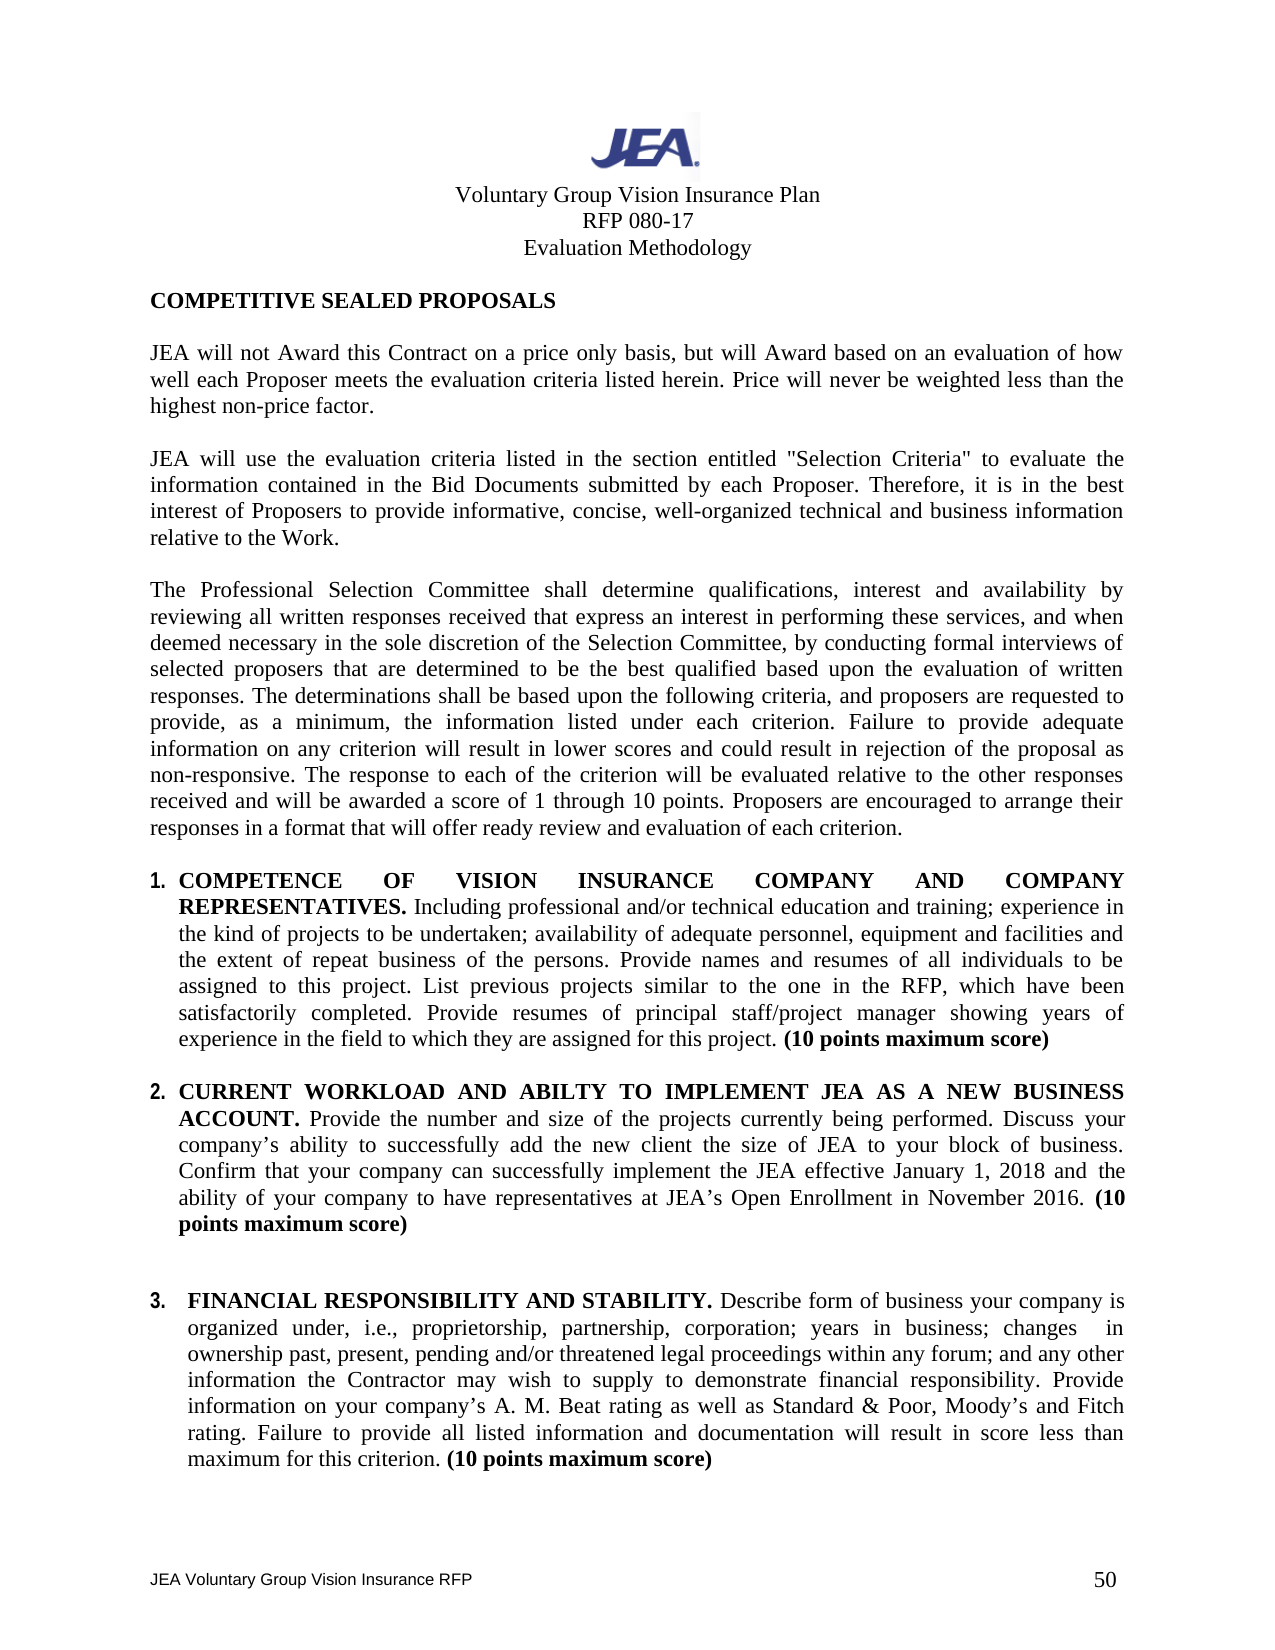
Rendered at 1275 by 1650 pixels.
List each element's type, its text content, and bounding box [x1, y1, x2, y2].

list COMPETENCE OF VISION INSURANCE COMPANY AND COMPANY REPRESENTATIVES. Including professional and/or technical education and training; experience in the kind of projects to be undertaken; availability of adequate personnel, equipment and facilities and the extent of repeat business of the persons. Provide names and resumes of all individuals to be assigned to this project. List previous projects similar to the one in the RFP, which have been satisfactorily completed. Provide resumes of principal staff/project manager showing years of experience in the field to which they are assigned for this project. (10 points maximum score) [150, 867, 1126, 1051]
subtitle COMPETITIVE SEALED PROPOSALS [150, 287, 1137, 314]
text The Professional Selection Committee shall determine qualifications, interest and availability by reviewing all written responses received that express an interest in performing these services, and when deemed necessary in the sole discretion of the Selection Committee, by conducting formal interviews of selected proposers that are determined to be the best qualified based upon the evaluation of written responses. The determinations shall be based upon the following criteria, and proposers are requested to provide, as a minimum, the information listed under each criterion. Failure to provide adequate information on any criterion will result in lower scores and could result in rejection of the proposal as non-responsive. The response to each of the criterion will be evaluated relative to the other responses received and will be awarded a score of 1 through 10 points. Proposers are encouraged to arrange their responses in a format that will offer ready review and evaluation of each criterion. [150, 576, 1126, 840]
text JEA will not Award this Contract on a price only basis, but will Award based on an evaluation of how well each Proposer meets the evaluation criteria listed herein. Price will never be weighted less than the highest non-price factor. [150, 339, 1126, 418]
list CURRENT WORKLOAD AND ABILTY TO IMPLEMENT JEA AS A NEW BUSINESS ACCOUNT. Provide the number and size of the projects currently being performed. Discuss your company’s ability to successfully add the new client the size of JEA to your block of business. Confirm that your company can successfully implement the JEA effective January 1, 2018 and the ability of your company to have representatives at JEA’s Open Enrollment in November 2016. (10 points maximum score) [150, 1078, 1125, 1236]
picture [573, 112, 701, 182]
text Voluntary Group Vision Insurance Plan RFP 080-17 [454, 182, 821, 234]
list FINANCIAL RESPONSIBILITY AND STABILITY. Describe form of business your company is organized under, i.e., proprietorship, partnership, corporation; years in business; changes in ownership past, present, pending and/or threatened legal proceedings within any forum; and any other information the Contractor may wish to supply to demonstrate financial responsibility. Provide information on your company’s A. M. Beat rating as well as Standard & Poor, Moody’s and Fitch rating. Failure to provide all listed information and documentation will result in score less than maximum for this criterion. (10 points maximum score) [150, 1287, 1126, 1472]
text JEA will use the evaluation criteria listed in the section entitled "Selection Criteria" to evaluate the information contained in the Bid Documents submitted by each Proposer. Therefore, it is in the best interest of Proposers to provide informative, concise, well-organized technical and business information relative to the Work. [150, 445, 1126, 550]
text Evaluation Methodology [454, 234, 821, 260]
